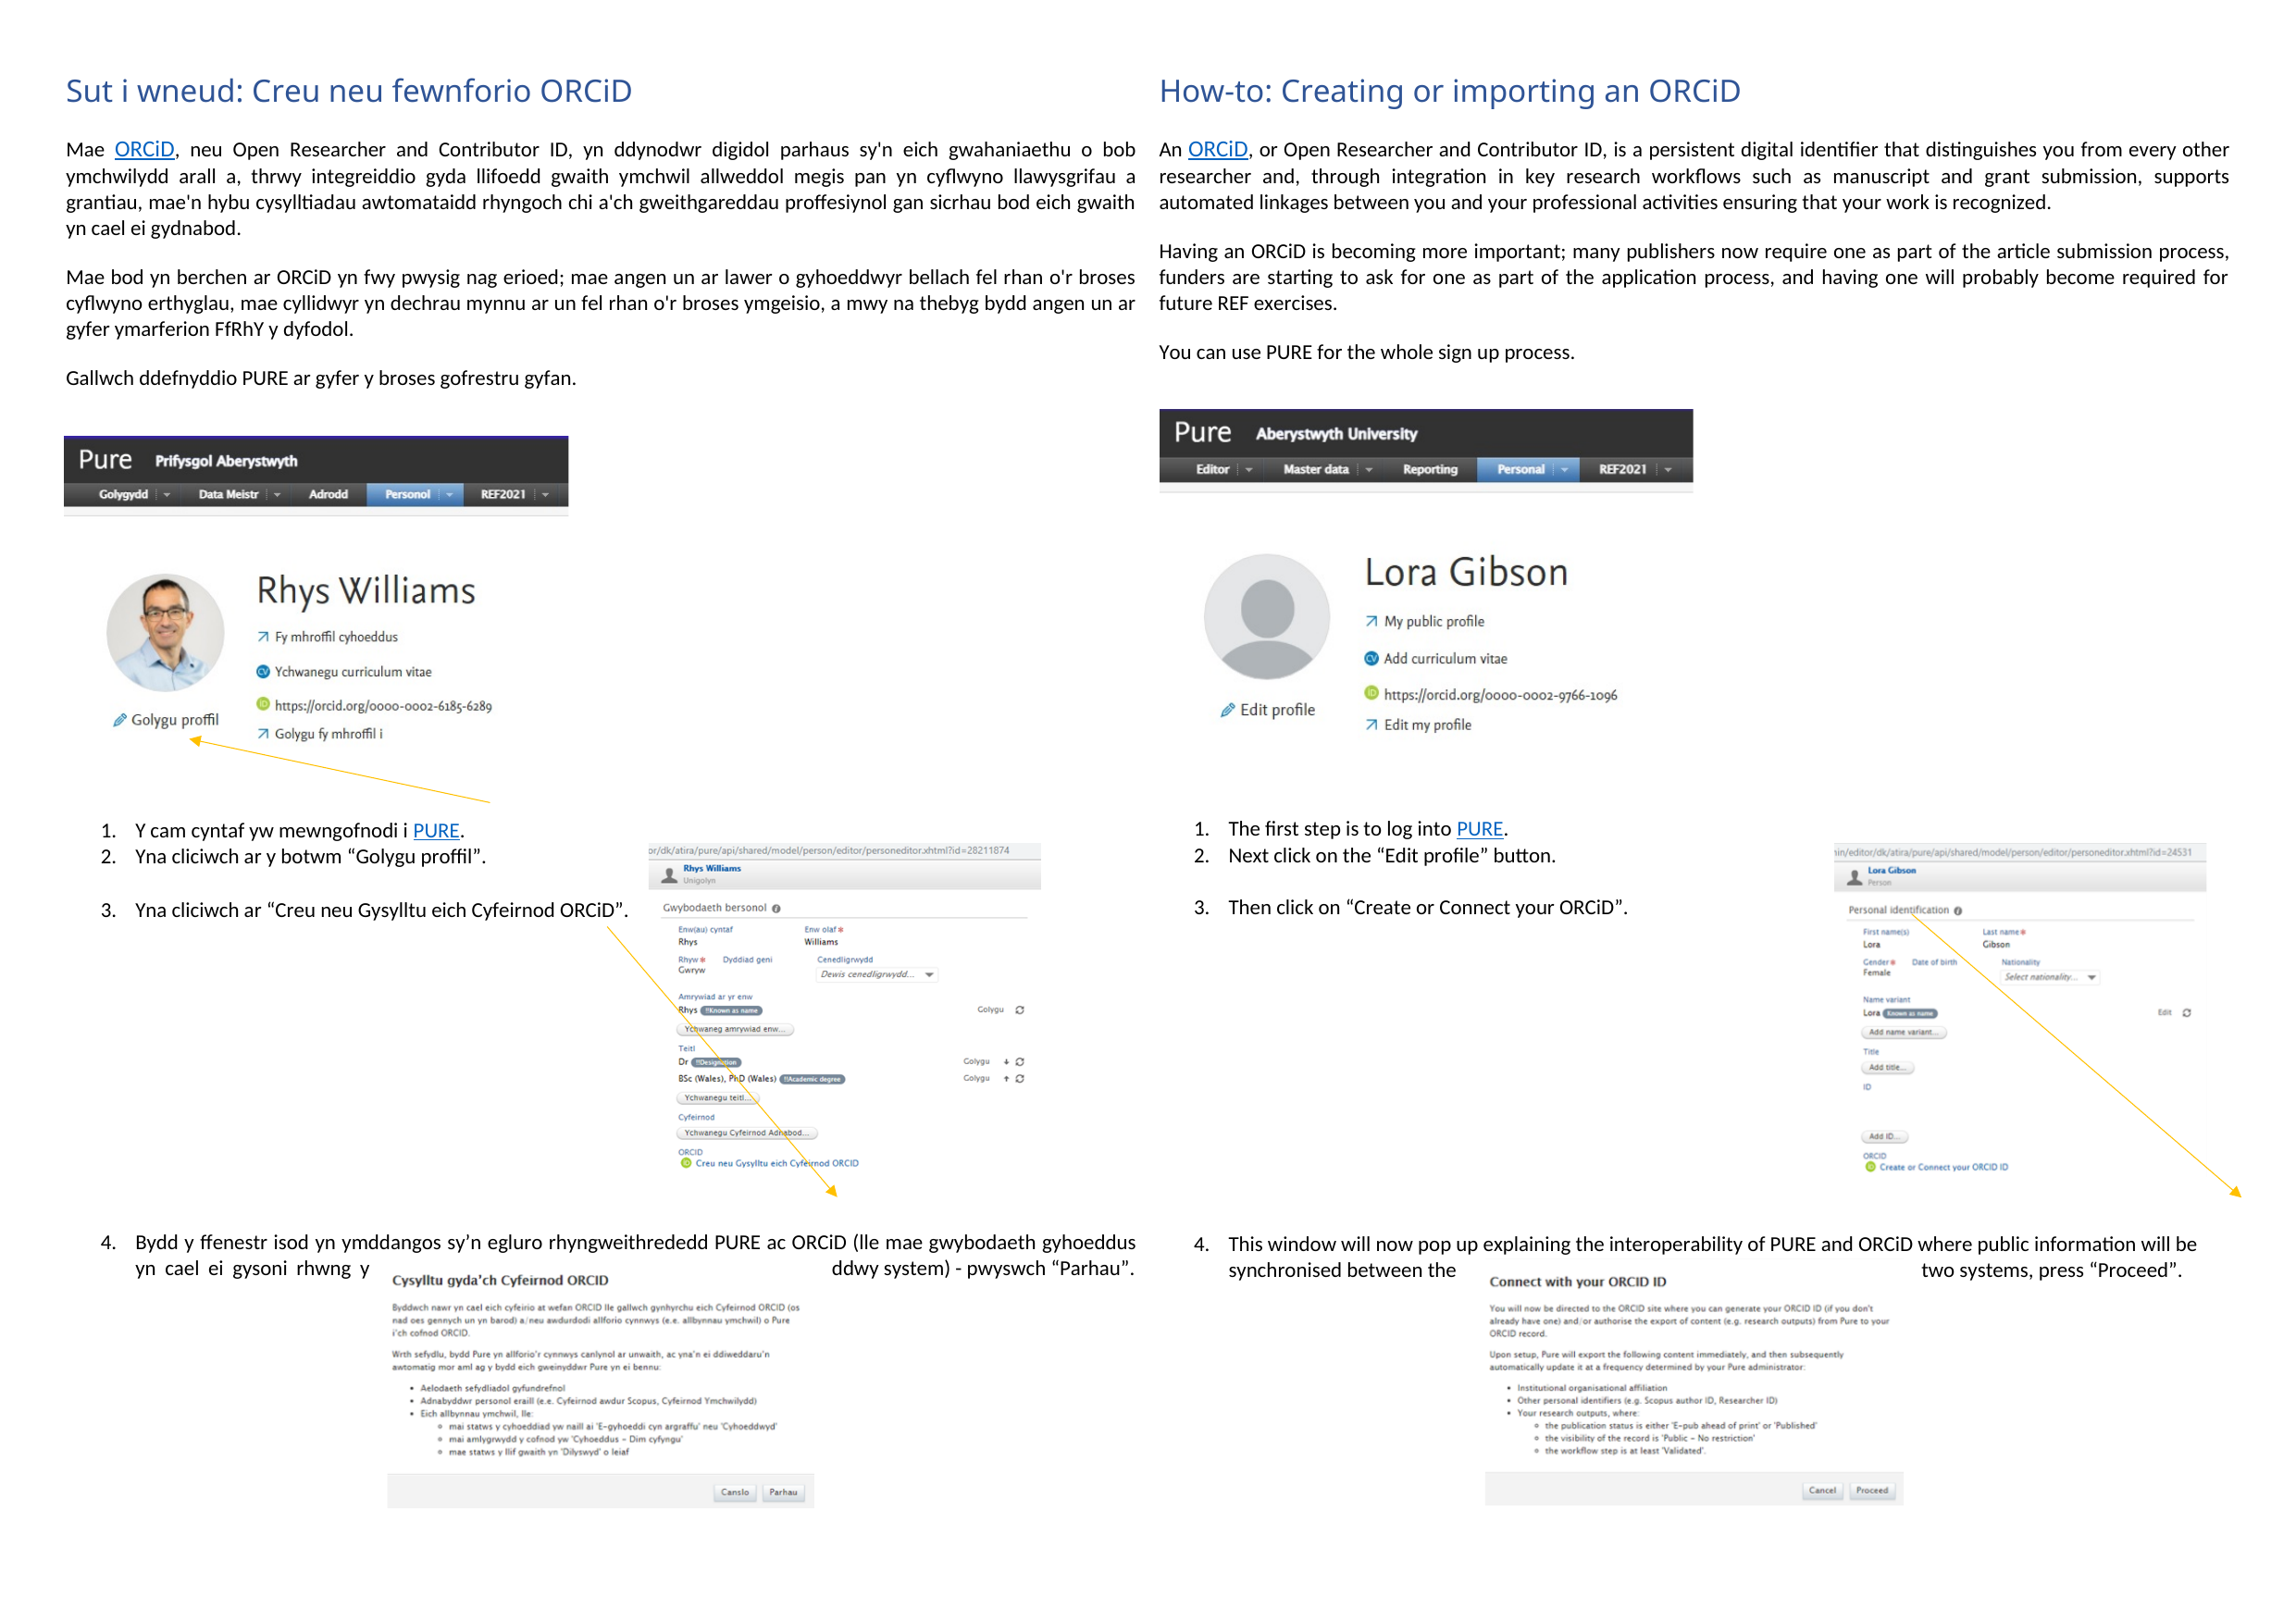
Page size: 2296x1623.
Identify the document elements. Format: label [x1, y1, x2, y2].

table_header [56, 69, 1148, 1542]
picture [386, 1258, 816, 1511]
picture [1160, 409, 1694, 793]
table_header [1148, 69, 2241, 1542]
picture [1484, 1258, 1905, 1510]
picture [64, 436, 569, 794]
